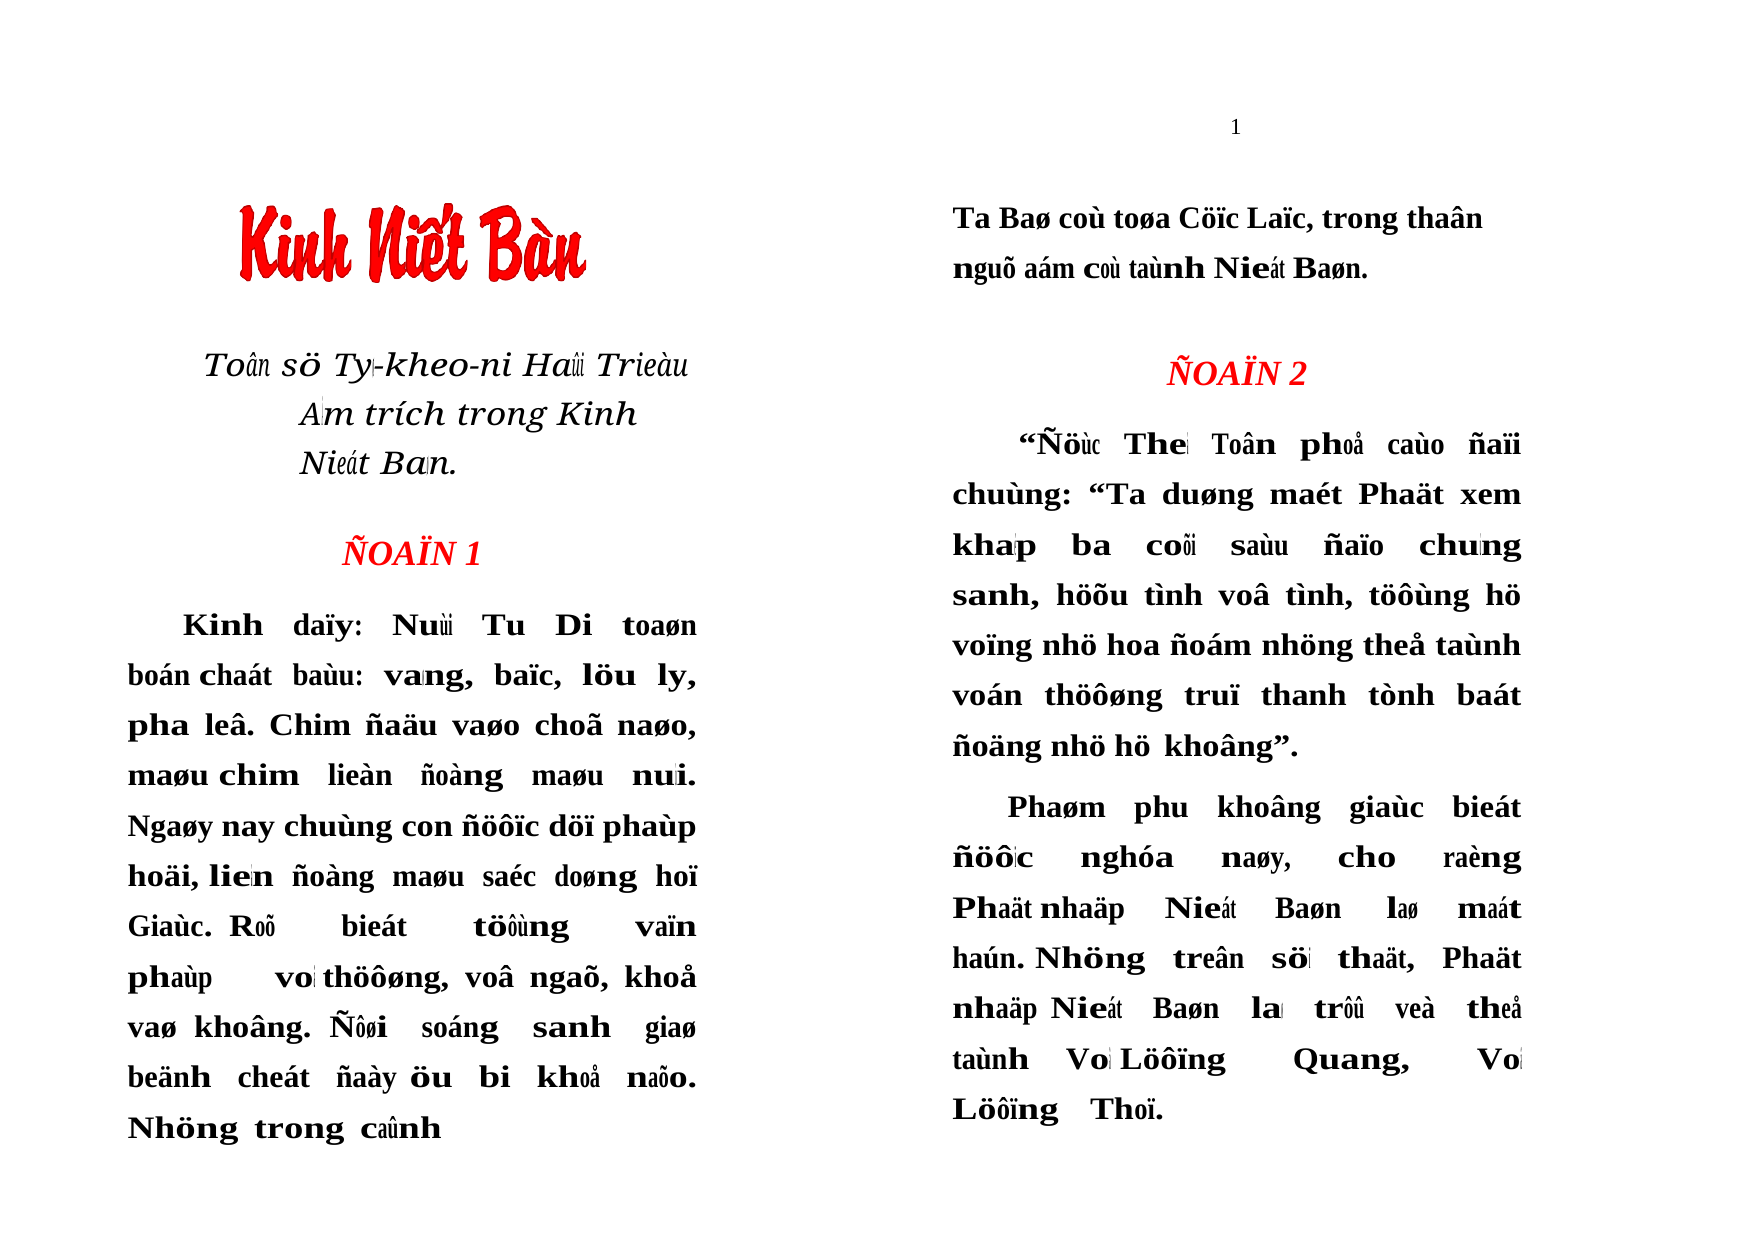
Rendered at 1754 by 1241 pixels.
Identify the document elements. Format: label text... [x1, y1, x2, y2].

subtitle ÑOAÏN 2 [1156, 352, 1318, 393]
text Toân sö Tyø-kheo-ni Haûi Trieàu AÂm trích trong Kinh Nieát Baøn. [202, 343, 698, 483]
text Phaøm phu khoâng giaùc bieát ñöôïc nghóa naøy, cho raèng Phaät nhaäp Nieát Baøn laø maát haún. Nhöng treân söï thaät, Phaät nhaäp Nieát Baøn laø trôû veà theå taùnh Voâ Löôïng Quang, Voâ Löôïng Thoï. [952, 788, 1522, 1126]
text “Ñöùc Theá Toân phoå caùo ñaïi chuùng: “Ta duøng maét Phaät xem khaép ba coõi saùu ñaïo chuùng sanh, höõu tình voâ tình, töôùng hö voïng nhö hoa ñoám nhöng theå taùnh voán thöôøng truï thanh tònh baát ñoäng nhö hö khoâng”. [952, 425, 1522, 763]
picture [368, 203, 468, 283]
picture [239, 205, 352, 282]
text Ta Baø coù toøa Cöïc Laïc, trong thaân nguõ aám coù taùnh Nieát Baøn. [952, 199, 1533, 285]
text Kinh daïy: Nuùi Tu Di toaøn boán chaát baùu: vaøng, baïc, löu ly, pha leâ. Chim ñaäu vaøo choã naøo, maøu chim lieàn ñoàng maøu nuùi. Ngaøy nay chuùng con ñöôïc döï phaùp hoäi, lieàn ñoàng maøu saéc doøng hoï Giaùc. Roõ bieát töôùng vaïn phaùp voâ thöôøng, voâ ngaõ, khoå vaø khoâng. Ñôøi soáng sanh giaø beänh cheát ñaày öu bi khoå naõo. Nhöng trong caûnh [127, 606, 697, 1145]
subtitle ÑOAÏN 1 [331, 532, 493, 573]
picture [479, 205, 587, 282]
